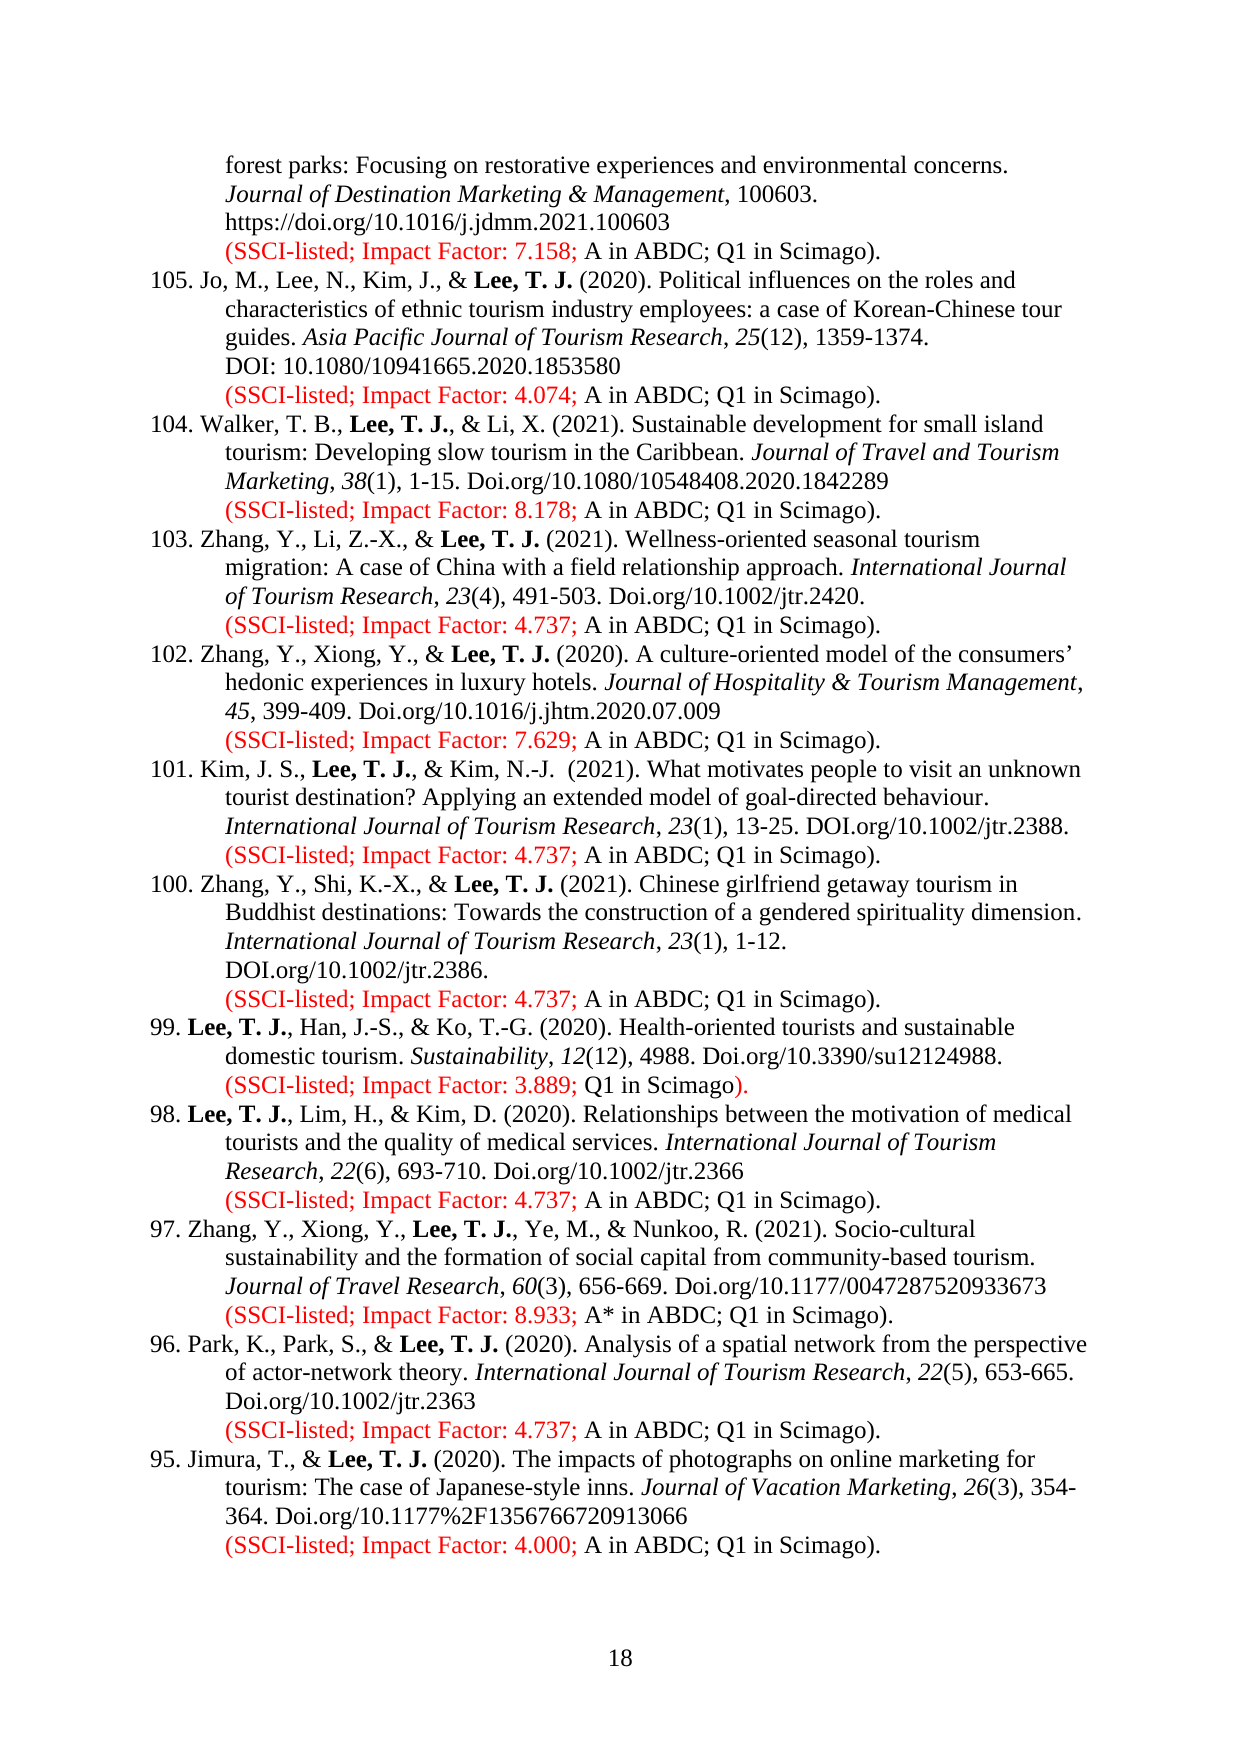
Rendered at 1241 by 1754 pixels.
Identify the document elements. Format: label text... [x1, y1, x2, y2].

text https://doi.org/10.1016/j.jdmm.2021.100603 [225, 207, 1090, 236]
text 103. Zhang, Y., Li, Z.-X., & Lee, T. J. (2021). Wellness-oriented seasonal tourism migration: A case of China with a field relationship approach. International Journal of Tourism Research, 23(4), 491-503. Doi.org/10.1002/jtr.2420. [150, 524, 1090, 610]
text 104. Walker, T. B., Lee, T. J., & Li, X. (2021). Sustainable development for small island [150, 409, 1090, 437]
text 97. Zhang, Y., Xiong, Y., Lee, T. J., Ye, M., & Nunkoo, R. (2021). Socio-cultural [150, 1214, 1090, 1242]
text (SSCI-listed; Impact Factor: 7.158; A in ABDC; Q1 in Scimago). [225, 236, 1090, 265]
text (SSCI-listed; Impact Factor: 8.178; A in ABDC; Q1 in Scimago). [150, 495, 1090, 524]
text (SSCI-listed; Impact Factor: 3.889; Q1 in Scimago). [225, 1070, 1090, 1099]
text sustainability and the formation of social capital from community-based tourism. [225, 1242, 1090, 1271]
text DOI: 10.1080/10941665.2020.1853580 [225, 351, 1090, 380]
text tourist destination? Applying an extended model of goal-directed behaviour. [225, 782, 1090, 811]
text guides. Asia Pacific Journal of Tourism Research, 25(12), 1359-1374. [225, 322, 1090, 351]
text International Journal of Tourism Research, 23(1), 13-25. DOI.org/10.1002/jtr.2388. [225, 811, 1090, 840]
text Journal of Travel Research, 60(3), 656-669. Doi.org/10.1177/0047287520933673 [225, 1271, 1090, 1300]
text 100. Zhang, Y., Shi, K.-X., & Lee, T. J. (2021). Chinese girlfriend getaway tourism in [150, 869, 1090, 897]
text forest parks: Focusing on restorative experiences and environmental concerns. [225, 150, 1090, 179]
text (SSCI-listed; Impact Factor: 4.737; A in ABDC; Q1 in Scimago). [225, 1415, 1090, 1444]
text (SSCI-listed; Impact Factor: 7.629; A in ABDC; Q1 in Scimago). [225, 725, 1090, 754]
text (SSCI-listed; Impact Factor: 4.737; A in ABDC; Q1 in Scimago). [150, 840, 1090, 869]
text hedonic experiences in luxury hotels. Journal of Hospitality & Tourism Management, [225, 667, 1090, 696]
text Doi.org/10.1002/jtr.2363 [150, 1386, 1090, 1415]
text Research, 22(6), 693-710. Doi.org/10.1002/jtr.2366 [225, 1156, 1090, 1185]
text Journal of Destination Marketing & Management, 100603. [225, 179, 1090, 207]
text 102. Zhang, Y., Xiong, Y., & Lee, T. J. (2020). A culture-oriented model of the consumers’ [150, 639, 1090, 667]
text tourists and the quality of medical services. International Journal of Tourism [225, 1127, 1090, 1156]
text (SSCI-listed; Impact Factor: 4.737; A in ABDC; Q1 in Scimago). [225, 610, 1090, 639]
text 99. Lee, T. J., Han, J.-S., & Ko, T.-G. (2020). Health-oriented tourists and sustainable [150, 1012, 1090, 1041]
text 98. Lee, T. J., Lim, H., & Kim, D. (2020). Relationships between the motivation of medical [150, 1099, 1090, 1127]
text tourism: Developing slow tourism in the Caribbean. Journal of Travel and Tourism [150, 437, 1090, 466]
text (SSCI-listed; Impact Factor: 4.737; A in ABDC; Q1 in Scimago). [225, 1185, 1090, 1214]
text Marketing, 38(1), 1-15. Doi.org/10.1080/10548408.2020.1842289 [150, 466, 1090, 495]
text 45, 399-409. Doi.org/10.1016/j.jhtm.2020.07.009 [225, 696, 1090, 725]
text DOI.org/10.1002/jtr.2386. [225, 955, 1090, 984]
text 101. Kim, J. S., Lee, T. J., & Kim, N.-J. (2021). What motivates people to visit an unknown [150, 754, 1090, 782]
text 105. Jo, M., Lee, N., Kim, J., & Lee, T. J. (2020). Political influences on the roles and [150, 265, 1090, 294]
text (SSCI-listed; Impact Factor: 4.737; A in ABDC; Q1 in Scimago). [225, 984, 1090, 1012]
text Buddhist destinations: Towards the construction of a gendered spirituality dimension. [225, 897, 1090, 926]
text (SSCI-listed; Impact Factor: 4.074; A in ABDC; Q1 in Scimago). [225, 380, 1090, 409]
text 95. Jimura, T., & Lee, T. J. (2020). The impacts of photographs on online marketing for tourism: The case of Japanese-style inns. Journal of Vacation Marketing, 26(3), 354-364. Doi.org/10.1177%2F1356766720913066 [150, 1444, 1090, 1530]
text International Journal of Tourism Research, 23(1), 1-12. [225, 926, 1090, 955]
text (SSCI-listed; Impact Factor: 4.000; A in ABDC; Q1 in Scimago). [150, 1530, 1090, 1559]
text (SSCI-listed; Impact Factor: 8.933; A* in ABDC; Q1 in Scimago). [225, 1300, 1090, 1329]
text characteristics of ethnic tourism industry employees: a case of Korean-Chinese tour [225, 294, 1090, 322]
text domestic tourism. Sustainability, 12(12), 4988. Doi.org/10.3390/su12124988. [225, 1041, 1090, 1070]
text 96. Park, K., Park, S., & Lee, T. J. (2020). Analysis of a spatial network from the perspective of actor-network theory. International Journal of Tourism Research, 22(5), 653-665. [150, 1329, 1090, 1386]
